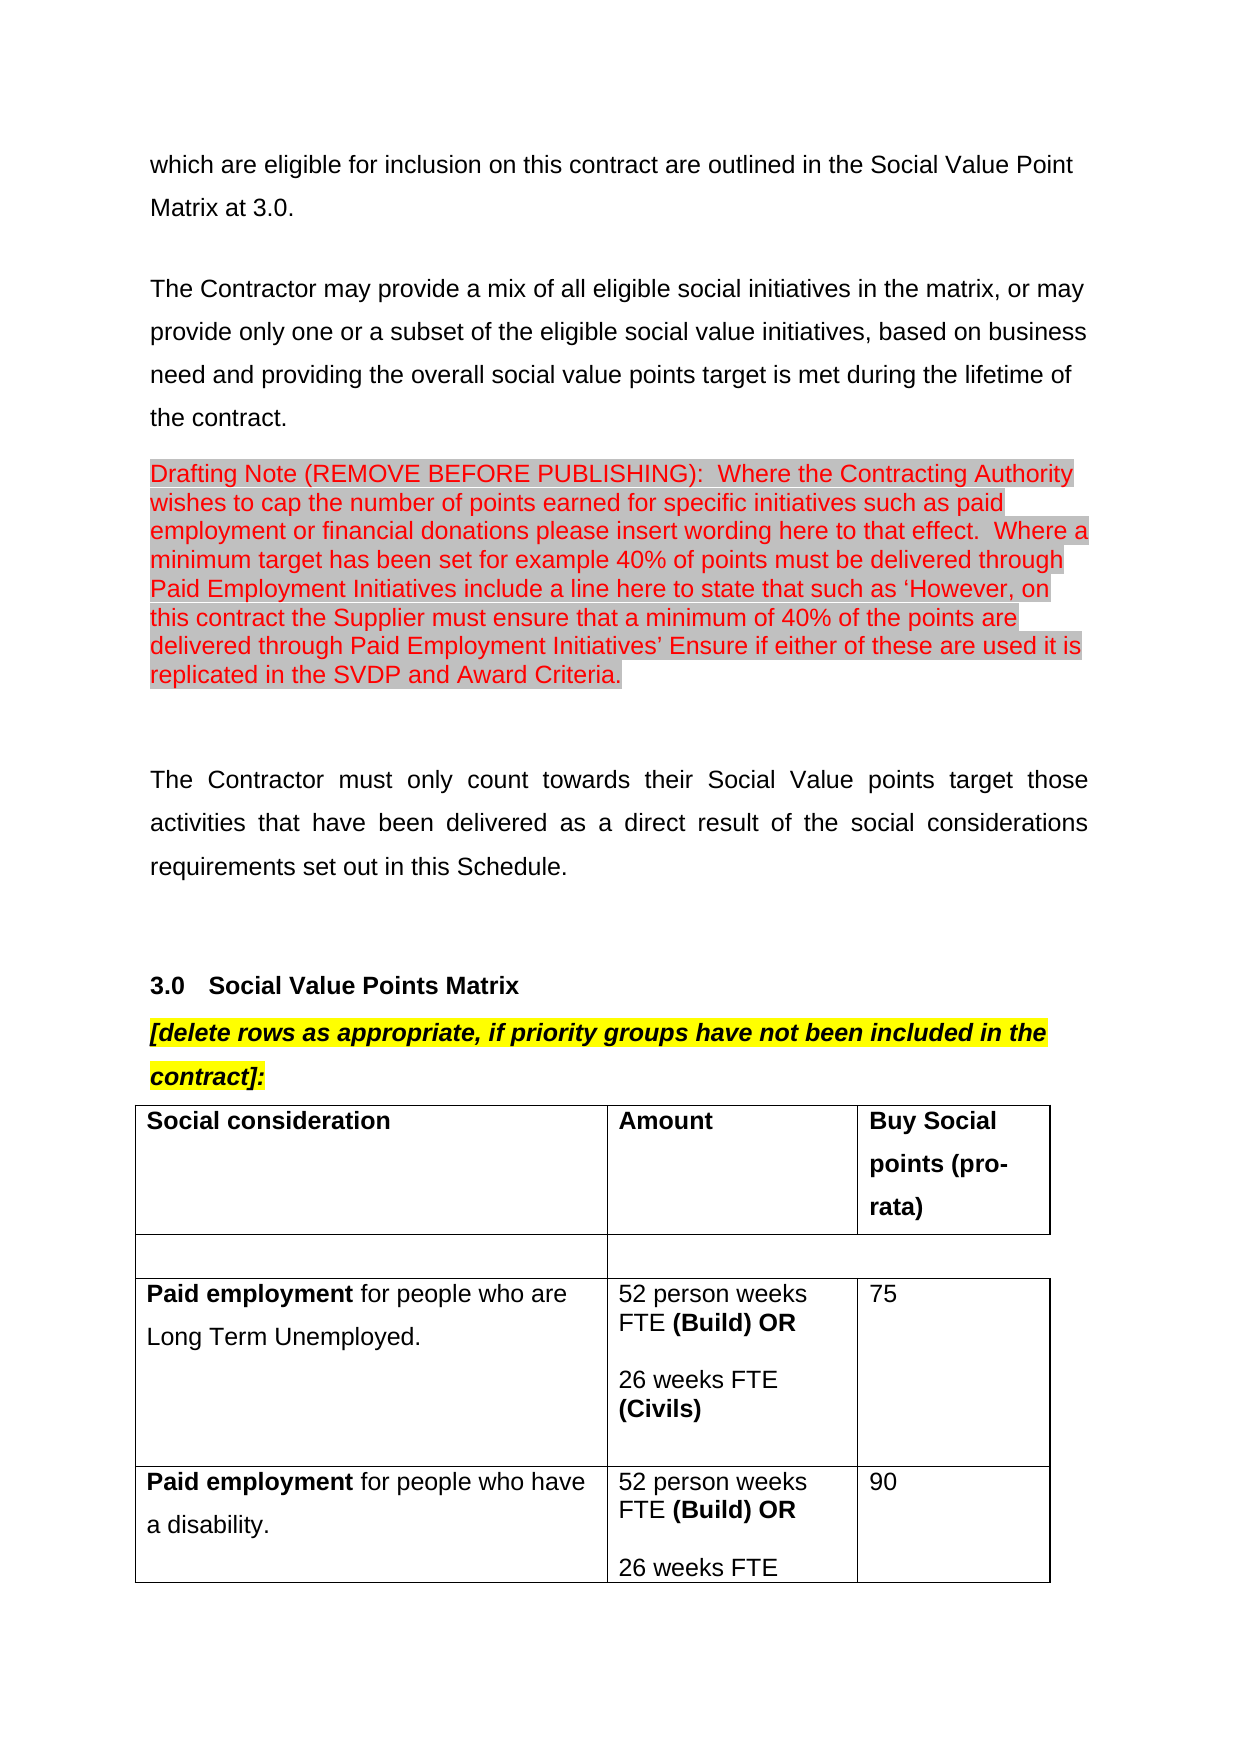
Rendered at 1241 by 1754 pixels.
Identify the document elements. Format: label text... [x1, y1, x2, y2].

table_cell 90 [858, 1467, 1049, 1582]
text Drafting Note (REMOVE BEFORE PUBLISHING): Where the Contracting Authority wishes to cap the number of points earned for specific initiatives such as paid employment or financial donations please insert wording here to that effect. Where a minimum target has been set for example 40% of points must be delivered through Paid Employment Initiatives include a line here to state that such as ‘However, on this contract the Supplier must ensure that a minimum of 40% of the points are delivered through Paid Employment Initiatives’ Ensure if either of these are used it is replicated in the SVDP and Award Criteria. [150, 459, 1090, 689]
table_cell Paid employment for people who are Long Term Unemployed. [136, 1279, 607, 1466]
table_cell 75 [858, 1279, 1049, 1466]
table_header Buy Social points (pro-rata) [858, 1106, 1049, 1234]
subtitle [150, 150, 1090, 222]
table_header Social consideration [136, 1106, 607, 1234]
table_cell [136, 1235, 607, 1278]
subtitle [delete rows as appropriate, if priority groups have not been included in the contract]: [150, 1018, 1090, 1090]
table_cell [608, 1467, 857, 1582]
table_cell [136, 1467, 607, 1582]
table_header Amount [608, 1106, 857, 1234]
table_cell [608, 1279, 857, 1466]
subtitle The Contractor may provide a mix of all eligible social initiatives in the matrix, or may provide only one or a subset of the eligible social value initiatives, based on business need and providing the overall social value points target is met during the lifetime of the contract. [150, 274, 1090, 432]
subtitle Social Value Points Matrix [150, 971, 1090, 1000]
text The Contractor must only count towards their Social Value points target those activities that have been delivered as a direct result of the social considerations requirements set out in this Schedule. [150, 765, 1090, 880]
